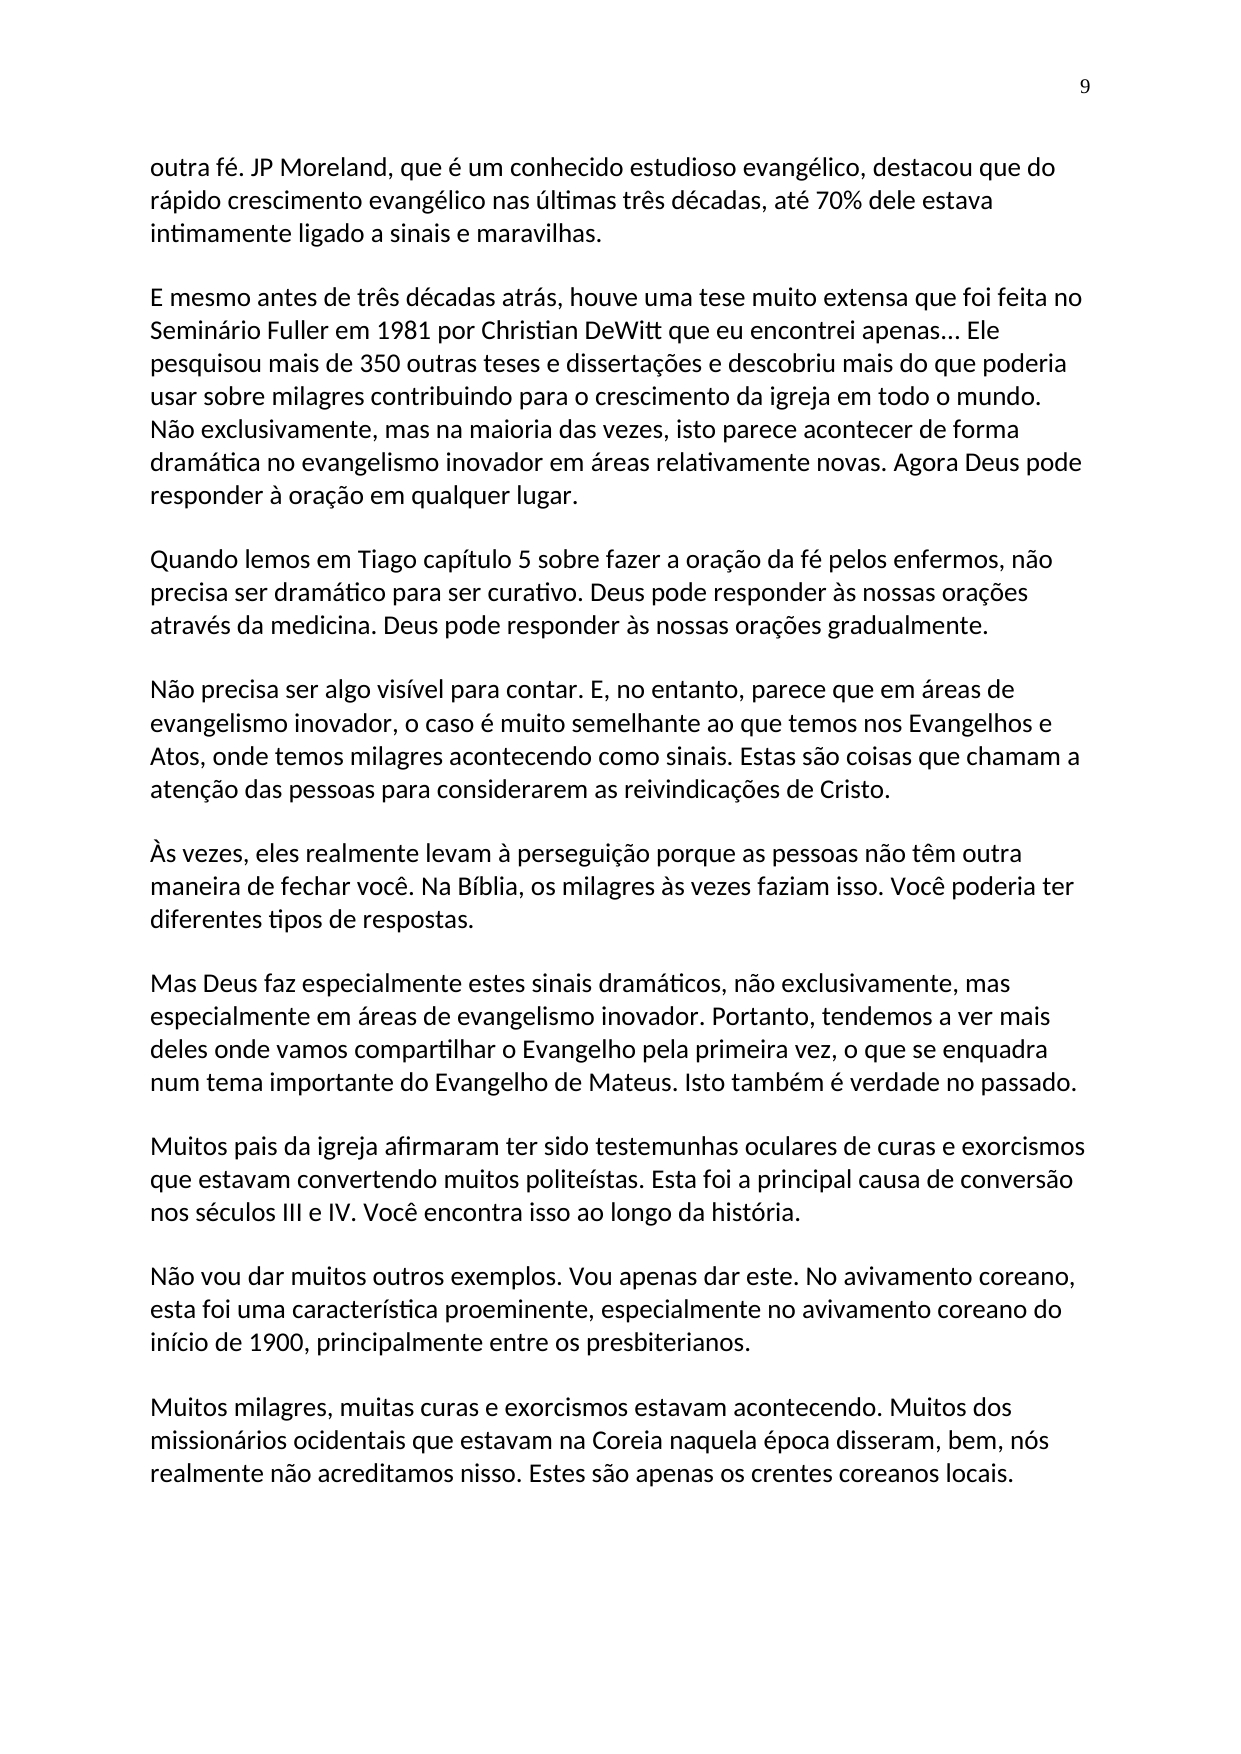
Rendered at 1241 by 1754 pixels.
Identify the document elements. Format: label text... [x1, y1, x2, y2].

text Muitos pais da igreja afirmaram ter sido testemunhas oculares de curas e exorcismos que estavam convertendo muitos politeístas. Esta foi a principal causa de conversão nos séculos III e IV. Você encontra isso ao longo da história. [150, 1129, 1090, 1228]
text Muitos milagres, muitas curas e exorcismos estavam acontecendo. Muitos dos missionários ocidentais que estavam na Coreia naquela época disseram, bem, nós realmente não acreditamos nisso. Estes são apenas os crentes coreanos locais. [150, 1390, 1090, 1489]
text Não precisa ser algo visível para contar. E, no entanto, parece que em áreas de evangelismo inovador, o caso é muito semelhante ao que temos nos Evangelhos e Atos, onde temos milagres acontecendo como sinais. Estas são coisas que chamam a atenção das pessoas para considerarem as reivindicações de Cristo. [150, 673, 1090, 805]
text Mas Deus faz especialmente estes sinais dramáticos, não exclusivamente, mas especialmente em áreas de evangelismo inovador. Portanto, tendemos a ver mais deles onde vamos compartilhar o Evangelho pela primeira vez, o que se enquadra num tema importante do Evangelho de Mateus. Isto também é verdade no passado. [150, 966, 1090, 1098]
text Às vezes, eles realmente levam à perseguição porque as pessoas não têm outra maneira de fechar você. Na Bíblia, os milagres às vezes faziam isso. Você poderia ter diferentes tipos de respostas. [150, 836, 1090, 935]
text Não vou dar muitos outros exemplos. Vou apenas dar este. No avivamento coreano, esta foi uma característica proeminente, especialmente no avivamento coreano do início de 1900, principalmente entre os presbiterianos. [150, 1259, 1090, 1359]
text Quando lemos em Tiago capítulo 5 sobre fazer a oração da fé pelos enfermos, não precisa ser dramático para ser curativo. Deus pode responder às nossas orações através da medicina. Deus pode responder às nossas orações gradualmente. [150, 542, 1090, 642]
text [150, 150, 1090, 249]
text E mesmo antes de três décadas atrás, houve uma tese muito extensa que foi feita no Seminário Fuller em 1981 por Christian DeWitt que eu encontrei apenas... Ele pesquisou mais de 350 outras teses e dissertações e descobriu mais do que poderia usar sobre milagres contribuindo para o crescimento da igreja em todo o mundo. Não exclusivamente, mas na maioria das vezes, isto parece acontecer de forma dramática no evangelismo inovador em áreas relativamente novas. Agora Deus pode responder à oração em qualquer lugar. [150, 280, 1090, 511]
